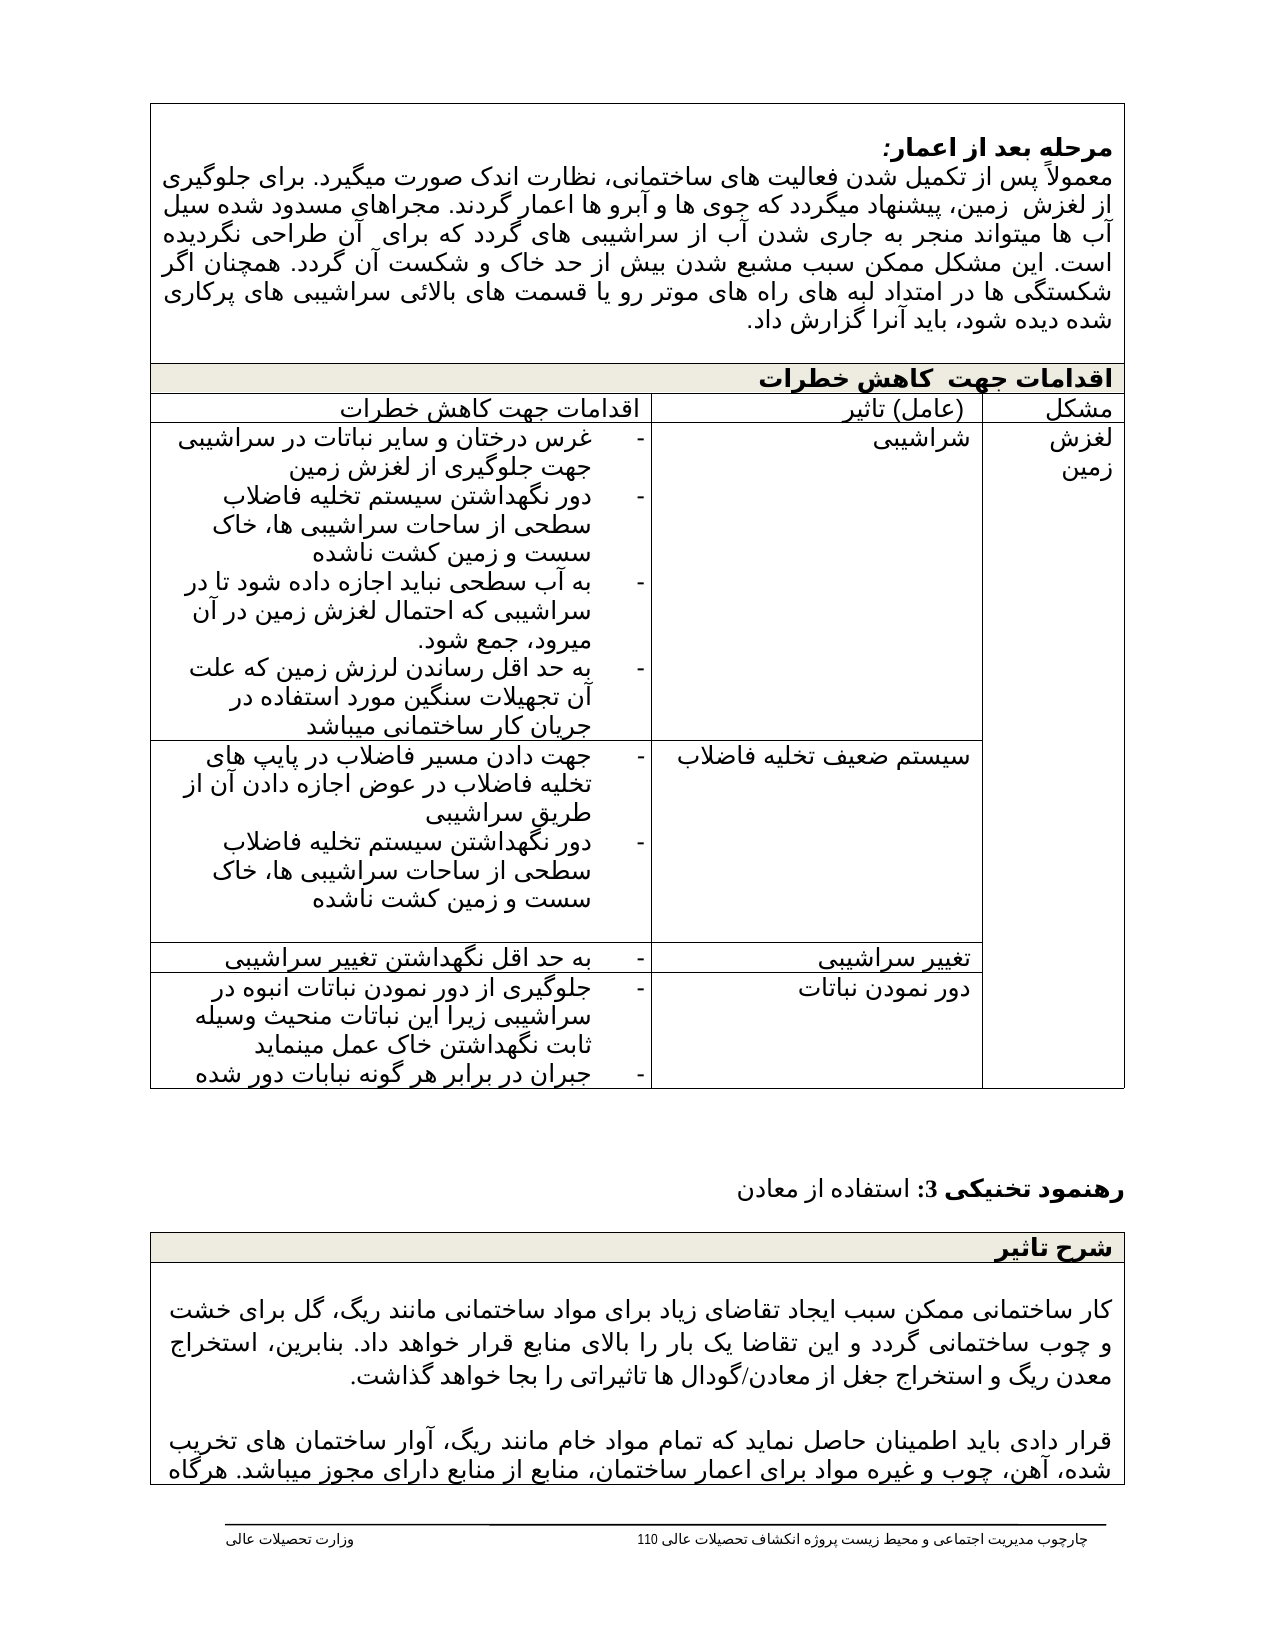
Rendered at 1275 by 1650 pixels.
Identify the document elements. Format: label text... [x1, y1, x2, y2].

table_cell اقدامات جهت کاهش خطرات [151, 394, 651, 422]
table_cell جهت دادن مسیر فاضلاب در پایپ های تخلیه فاضلاب در عوض اجازه دادن آن از طریق سراشیبی دور نگهداشتن سیستم تخلیه فاضلاب سطحی از ساحات سراشیبی ها، خاک سست و زمین کشت ناشده [151, 741, 651, 942]
table_header شرح تاثیر [151, 1233, 1124, 1262]
table_cell غرس درختان و سایر نباتات در سراشیبی جهت جلوگیری از لغزش زمین دور نگهداشتن سیستم تخلیه فاضلاب سطحی از ساحات سراشیبی ها، خاک سست و زمین کشت ناشده به آب سطحی نباید اجازه داده شود تا در سراشیبی که احتمال لغزش زمین در آن میرود، جمع شود. به حد اقل رساندن لرزش زمین که علت آن تجهیلات سنگین مورد استفاده در جریان کار ساختمانی میباشد [151, 423, 651, 739]
table_cell (عامل) تاثیر [652, 394, 982, 422]
table_cell مشکل [983, 394, 1124, 422]
table_cell به حد اقل نگهداشتن تغییر سراشیبی [151, 943, 651, 972]
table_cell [151, 1263, 1124, 1484]
table_cell تغییر سراشیبی [652, 943, 982, 972]
text رهنمود تخنیکی 3: استفاده از معادن [156, 1174, 1125, 1203]
table_cell سیستم ضعیف تخلیه فاضلاب [652, 741, 982, 942]
table_cell جلوگیری از دور نمودن نباتات انبوه در سراشیبی زیرا این نباتات منحیث وسیله ثابت نگهداشتن خاک عمل مینماید جبران در برابر هر گونه نبابات دور شده [151, 973, 651, 1088]
table_cell دور نمودن نباتات [652, 973, 982, 1088]
table_cell شراشیبی [652, 423, 982, 739]
table_cell اقدامات جهت کاهش خطرات [151, 364, 1124, 392]
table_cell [151, 104, 1124, 363]
table_cell لغزش زمین [983, 423, 1124, 1088]
